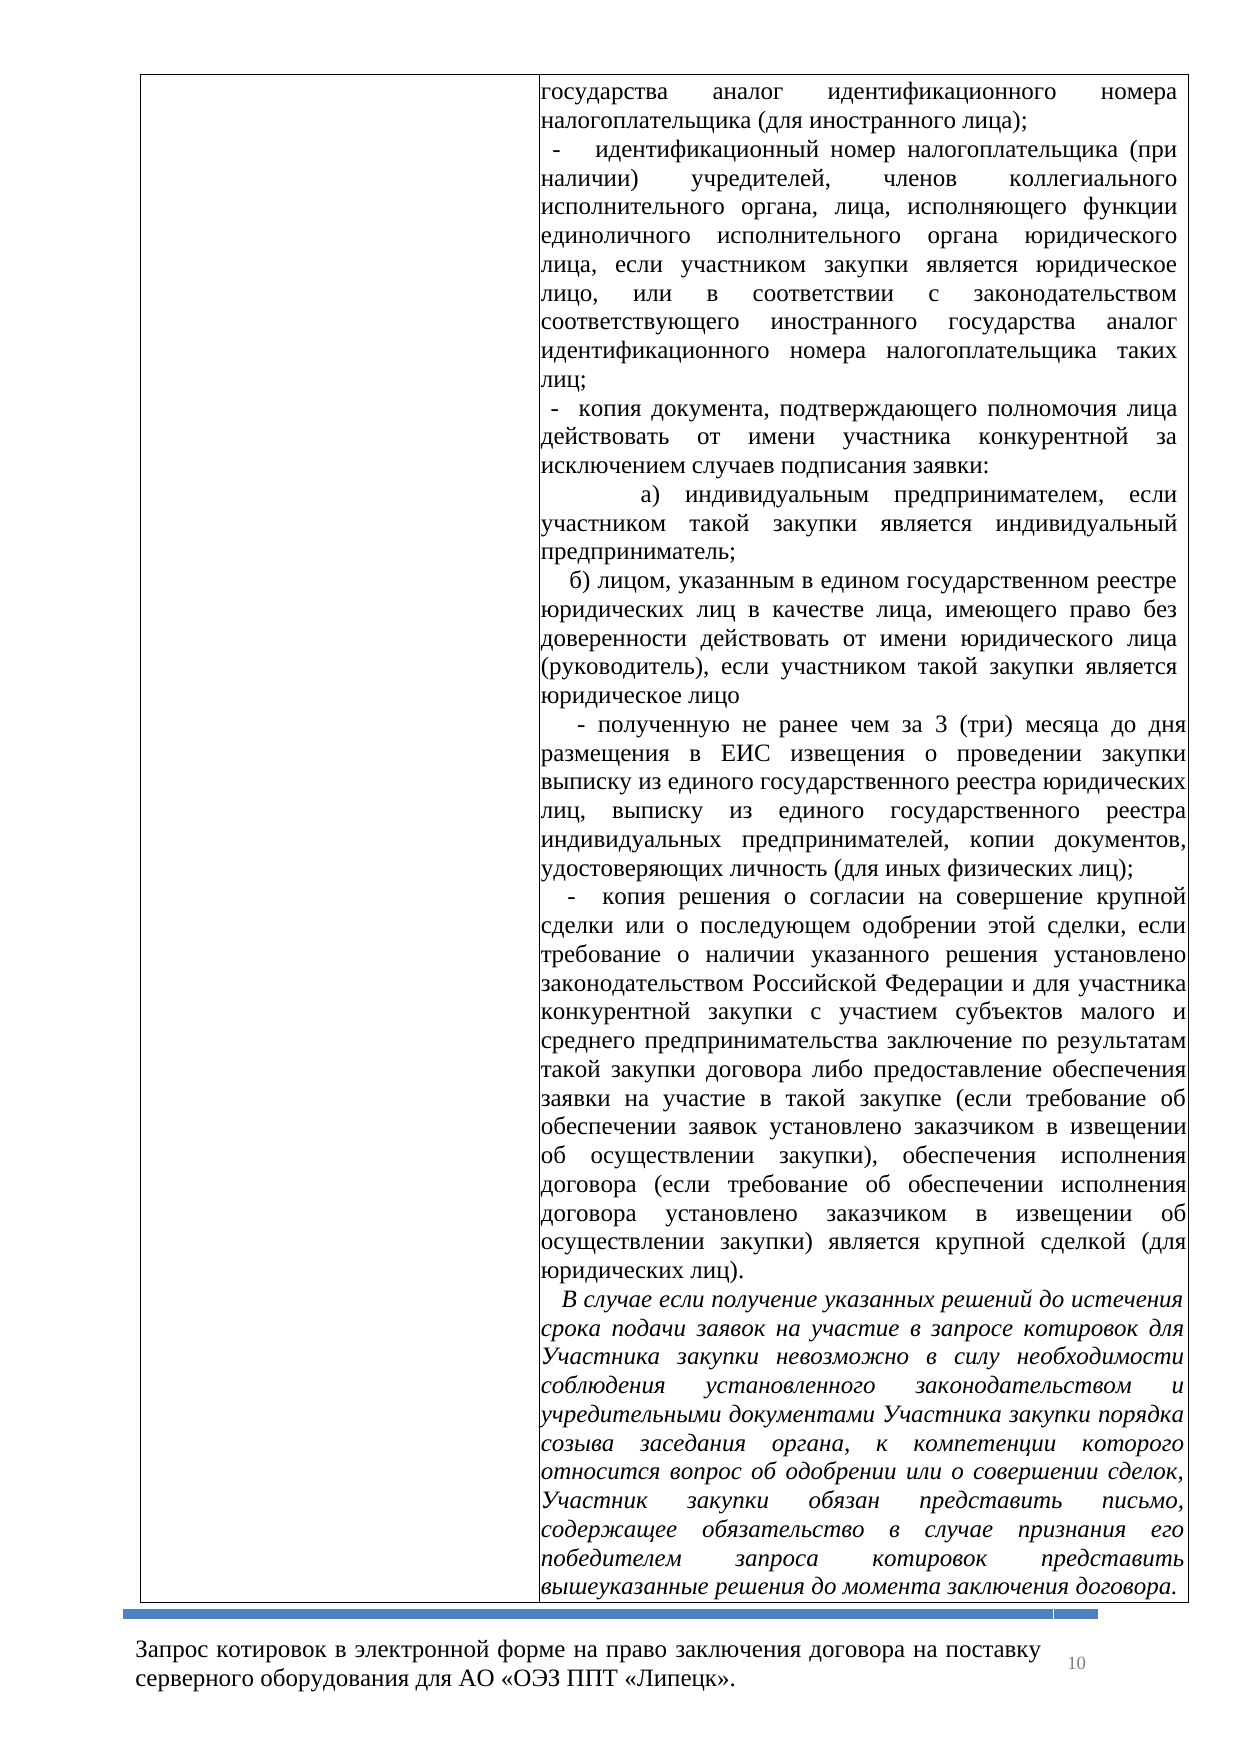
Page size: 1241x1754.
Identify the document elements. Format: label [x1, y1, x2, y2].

table_cell [141, 75, 539, 1602]
table_cell [540, 75, 1188, 1602]
